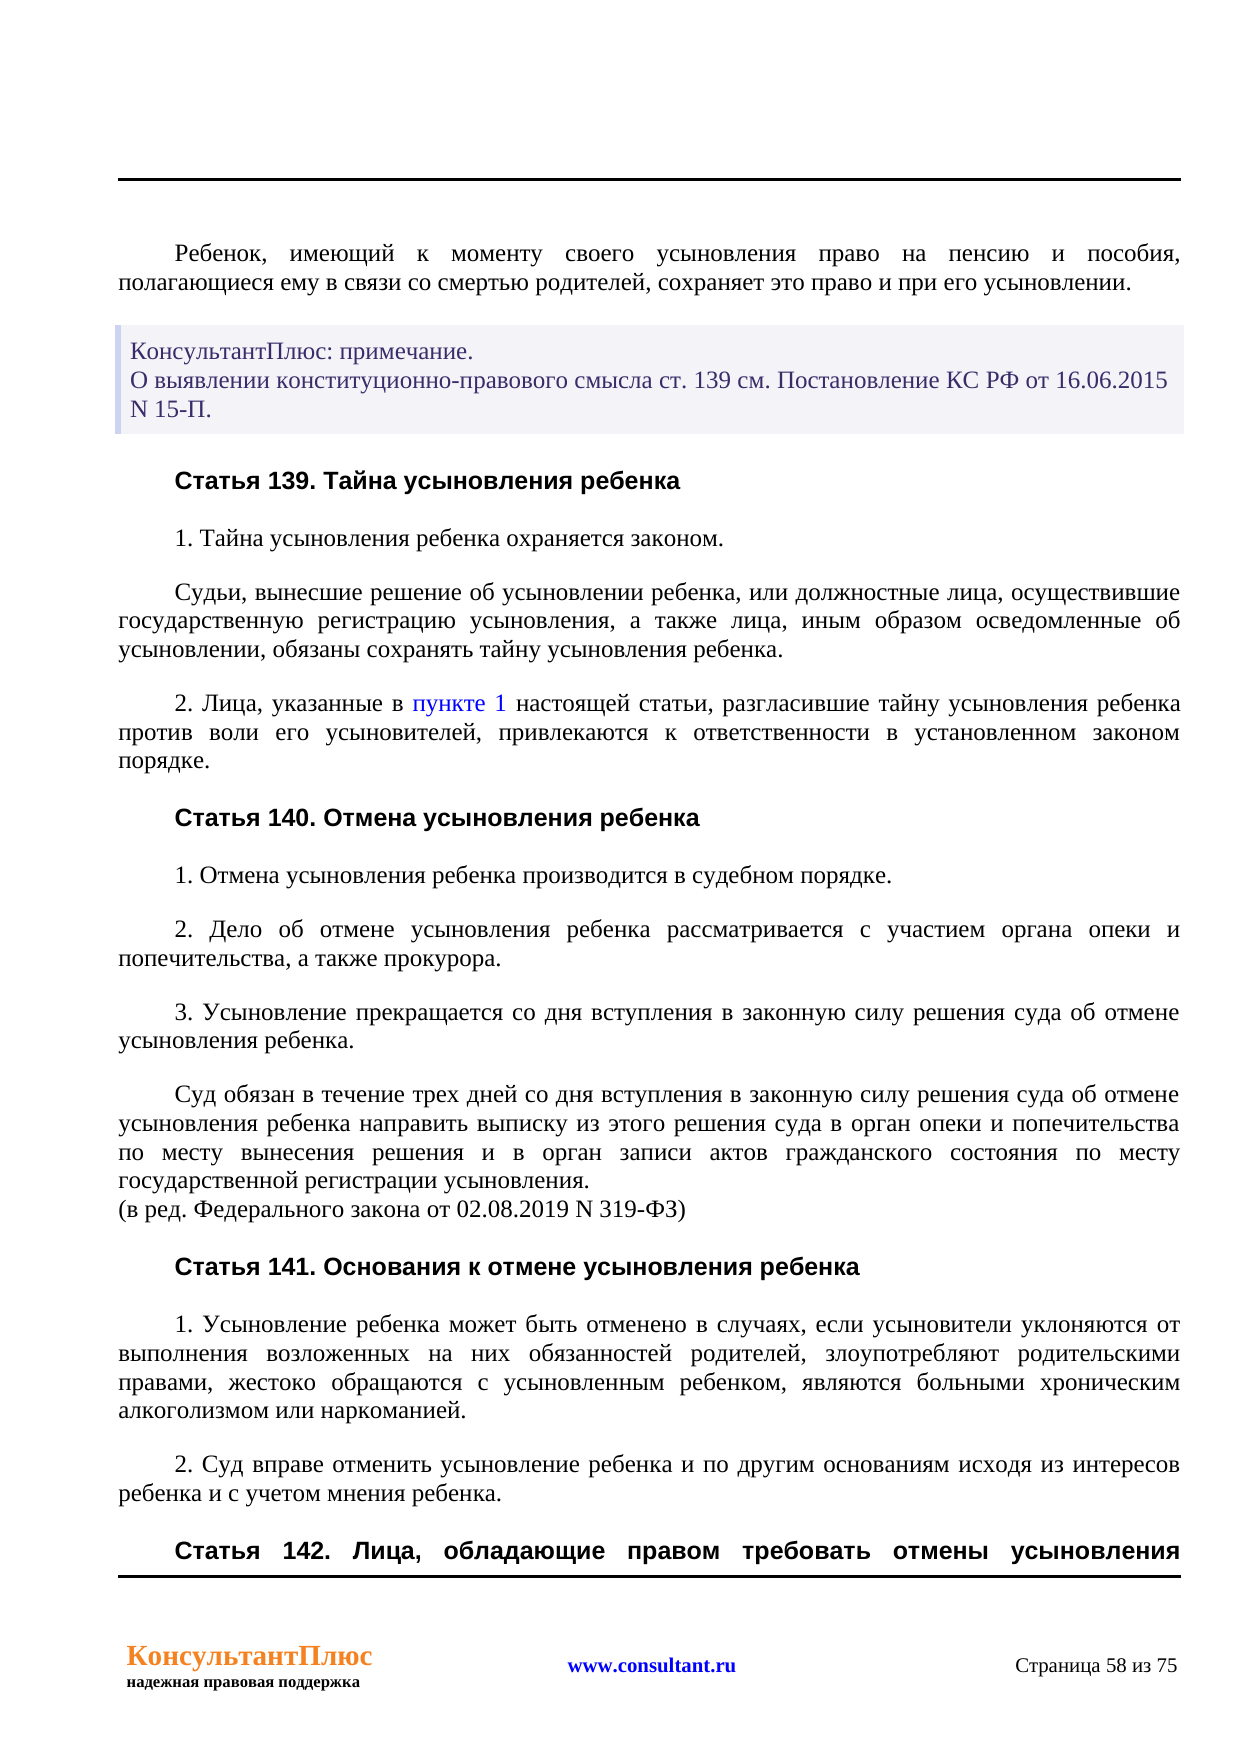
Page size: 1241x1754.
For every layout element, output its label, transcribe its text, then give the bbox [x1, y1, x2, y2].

text 2. Лица, указанные в пункте 1 настоящей статьи, разгласившие тайну усыновления ребенка против воли его усыновителей, привлекаются к ответственности в установленном законом порядке. [118, 688, 1181, 774]
text 1. Тайна усыновления ребенка охраняется законом. [118, 523, 1181, 552]
text 2. Суд вправе отменить усыновление ребенка и по другим основаниям исходя из интересов ребенка и с учетом мнения ребенка. [118, 1449, 1181, 1507]
table_header КонсультантПлюс: примечание. О выявлении конституционно-правового смысла ст. 139 см. Постановление КС РФ от 16.06.2015 N 15-П. [121, 325, 1178, 434]
text 1. Отмена усыновления ребенка производится в судебном порядке. [118, 861, 1181, 889]
text 3. Усыновление прекращается со дня вступления в законную силу решения суда об отмене усыновления ребенка. [118, 997, 1181, 1054]
text Суд обязан в течение трех дней со дня вступления в законную силу решения суда об отмене усыновления ребенка направить выписку из этого решения суда в орган опеки и попечительства по месту вынесения решения и в орган записи актов гражданского состояния по месту государственной регистрации усыновления. [118, 1079, 1181, 1194]
text (в ред. Федерального закона от 02.08.2019 N 319-ФЗ) [118, 1194, 1181, 1223]
text Ребенок, имеющий к моменту своего усыновления право на пенсию и пособия, полагающиеся ему в связи со смертью родителей, сохраняет это право и при его усыновлении. [118, 238, 1181, 296]
text 1. Усыновление ребенка может быть отменено в случаях, если усыновители уклоняются от выполнения возложенных на них обязанностей родителей, злоупотребляют родительскими правами, жестоко обращаются с усыновленным ребенком, являются больными хроническим алкоголизмом или наркоманией. [118, 1309, 1181, 1424]
title Статья 140. Отмена усыновления ребенка [118, 803, 1181, 832]
text Судьи, вынесшие решение об усыновлении ребенка, или должностные лица, осуществившие государственную регистрацию усыновления, а также лица, иным образом осведомленные об усыновлении, обязаны сохранять тайну усыновления ребенка. [118, 577, 1181, 663]
title Статья 141. Основания к отмене усыновления ребенка [118, 1252, 1181, 1281]
text 2. Дело об отмене усыновления ребенка рассматривается с участием органа опеки и попечительства, а также прокурора. [118, 914, 1181, 972]
title Статья 139. Тайна усыновления ребенка [118, 466, 1181, 494]
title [118, 1536, 1181, 1564]
